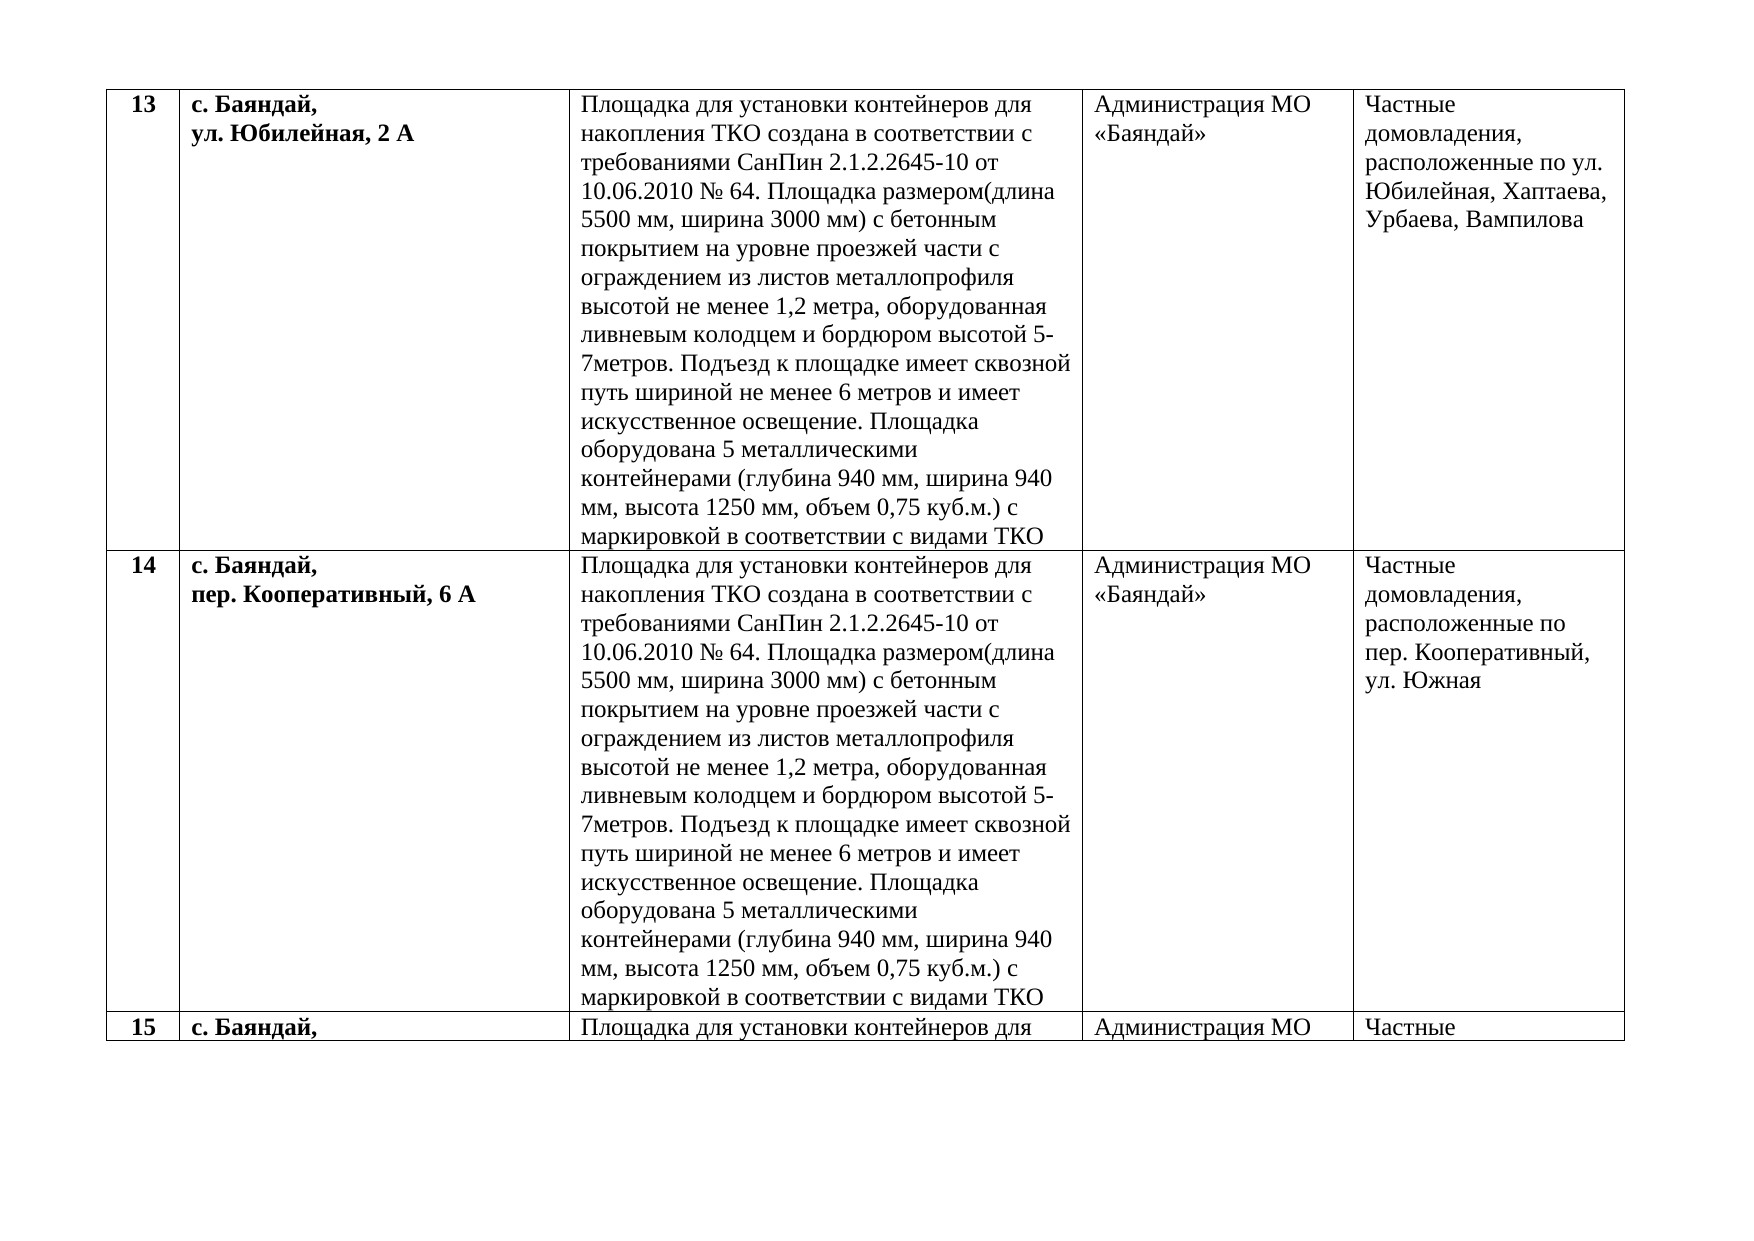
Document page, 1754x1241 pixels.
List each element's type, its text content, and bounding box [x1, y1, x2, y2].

table_cell Частные домовладения, расположенные по пер. Кооперативный, ул. Южная [1354, 551, 1624, 1011]
table_cell 14 [107, 551, 179, 1011]
table_cell Администрация МО «Баяндай» [1083, 551, 1353, 1011]
table_cell с. Баяндай, пер. Кооперативный, 6 А [180, 551, 569, 1011]
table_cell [1354, 1012, 1624, 1040]
table_cell Частные домовладения, расположенные по ул. Юбилейная, Хаптаева, Урбаева, Вампилова [1354, 90, 1624, 549]
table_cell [570, 90, 1082, 549]
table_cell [1083, 90, 1353, 549]
table_cell с. Баяндай, ул. Юбилейная, 2 А [180, 90, 569, 549]
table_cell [1083, 1012, 1353, 1040]
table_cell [570, 1012, 1082, 1040]
table_cell 13 [107, 90, 179, 549]
table_cell 15 [107, 1012, 179, 1040]
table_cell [180, 1012, 569, 1040]
